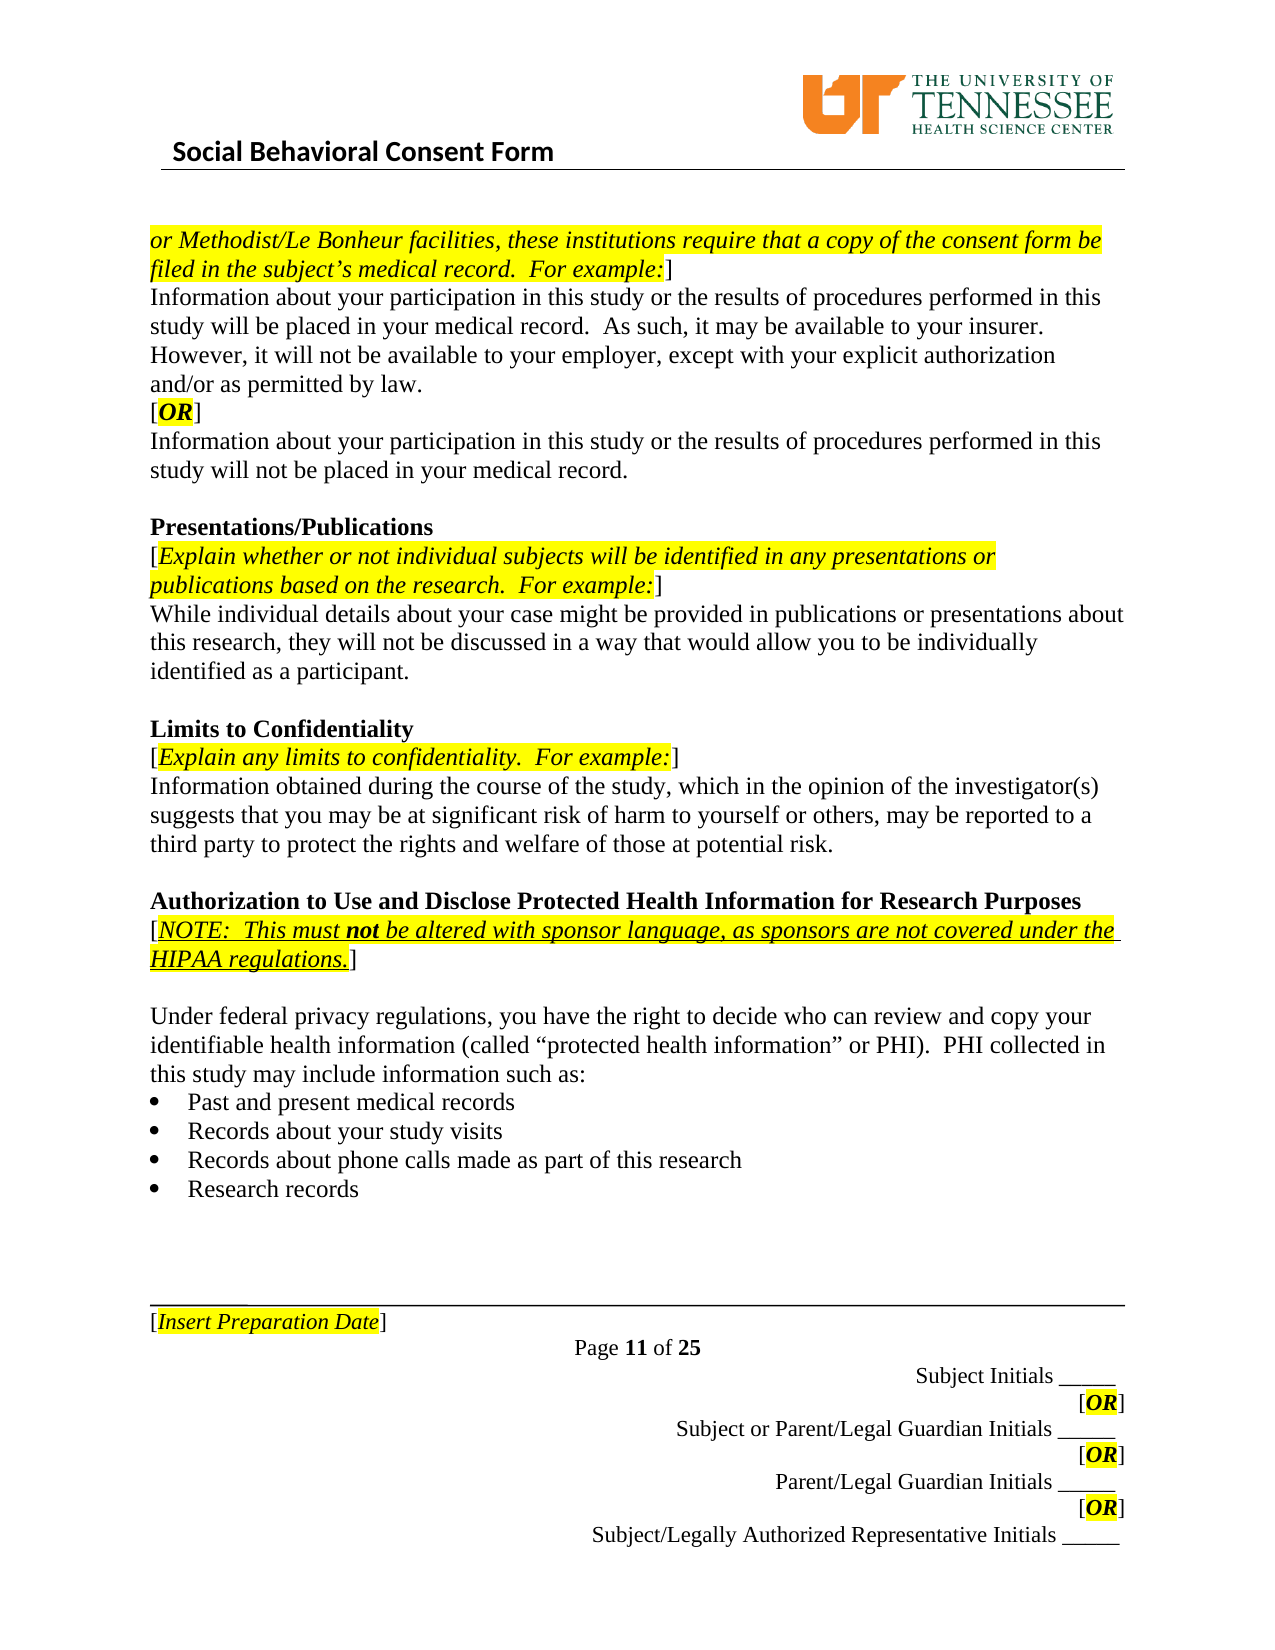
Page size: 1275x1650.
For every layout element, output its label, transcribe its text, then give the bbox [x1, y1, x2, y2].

text [OR] [150, 397, 1125, 426]
text Information about your participation in this study or the results of procedures performed in this study will not be placed in your medical record. [150, 426, 1125, 484]
text While individual details about your case might be provided in publications or presentations about this research, they will not be discussed in a way that would allow you to be individually identified as a participant. [150, 599, 1125, 685]
list Records about phone calls made as part of this research [150, 1145, 1125, 1174]
list Records about your study visits [150, 1116, 1125, 1145]
text [Explain whether or not individual subjects will be identified in any presentations or publications based on the research. For example:] [654, 541, 1125, 599]
text Information about your participation in this study or the results of procedures performed in this study will be placed in your medical record. As such, it may be available to your insurer. However, it will not be available to your employer, except with your explicit authorization and/or as permitted by law. [150, 282, 1125, 397]
text Presentations/Publications [150, 512, 1125, 541]
list Past and present medical records [150, 1087, 1125, 1116]
text Authorization to Use and Disclose Protected Health Information for Research Purposes [NOTE: This must not be altered with sponsor language, as sponsors are not covered under the HIPAA regulations.] [150, 886, 1125, 972]
text Information obtained during the course of the study, which in the opinion of the investigator(s) suggests that you may be at significant risk of harm to yourself or others, may be reported to a third party to protect the rights and welfare of those at potential risk. [150, 771, 1125, 857]
list Research records [150, 1174, 1125, 1202]
text Under federal privacy regulations, you have the right to decide who can review and copy your identifiable health information (called “protected health information” or PHI). PHI collected in this study may include information such as: [150, 1001, 1125, 1087]
text Limits to Confidentiality [150, 714, 1125, 742]
text [Explain any limits to confidentiality. For example:] [150, 742, 1125, 771]
